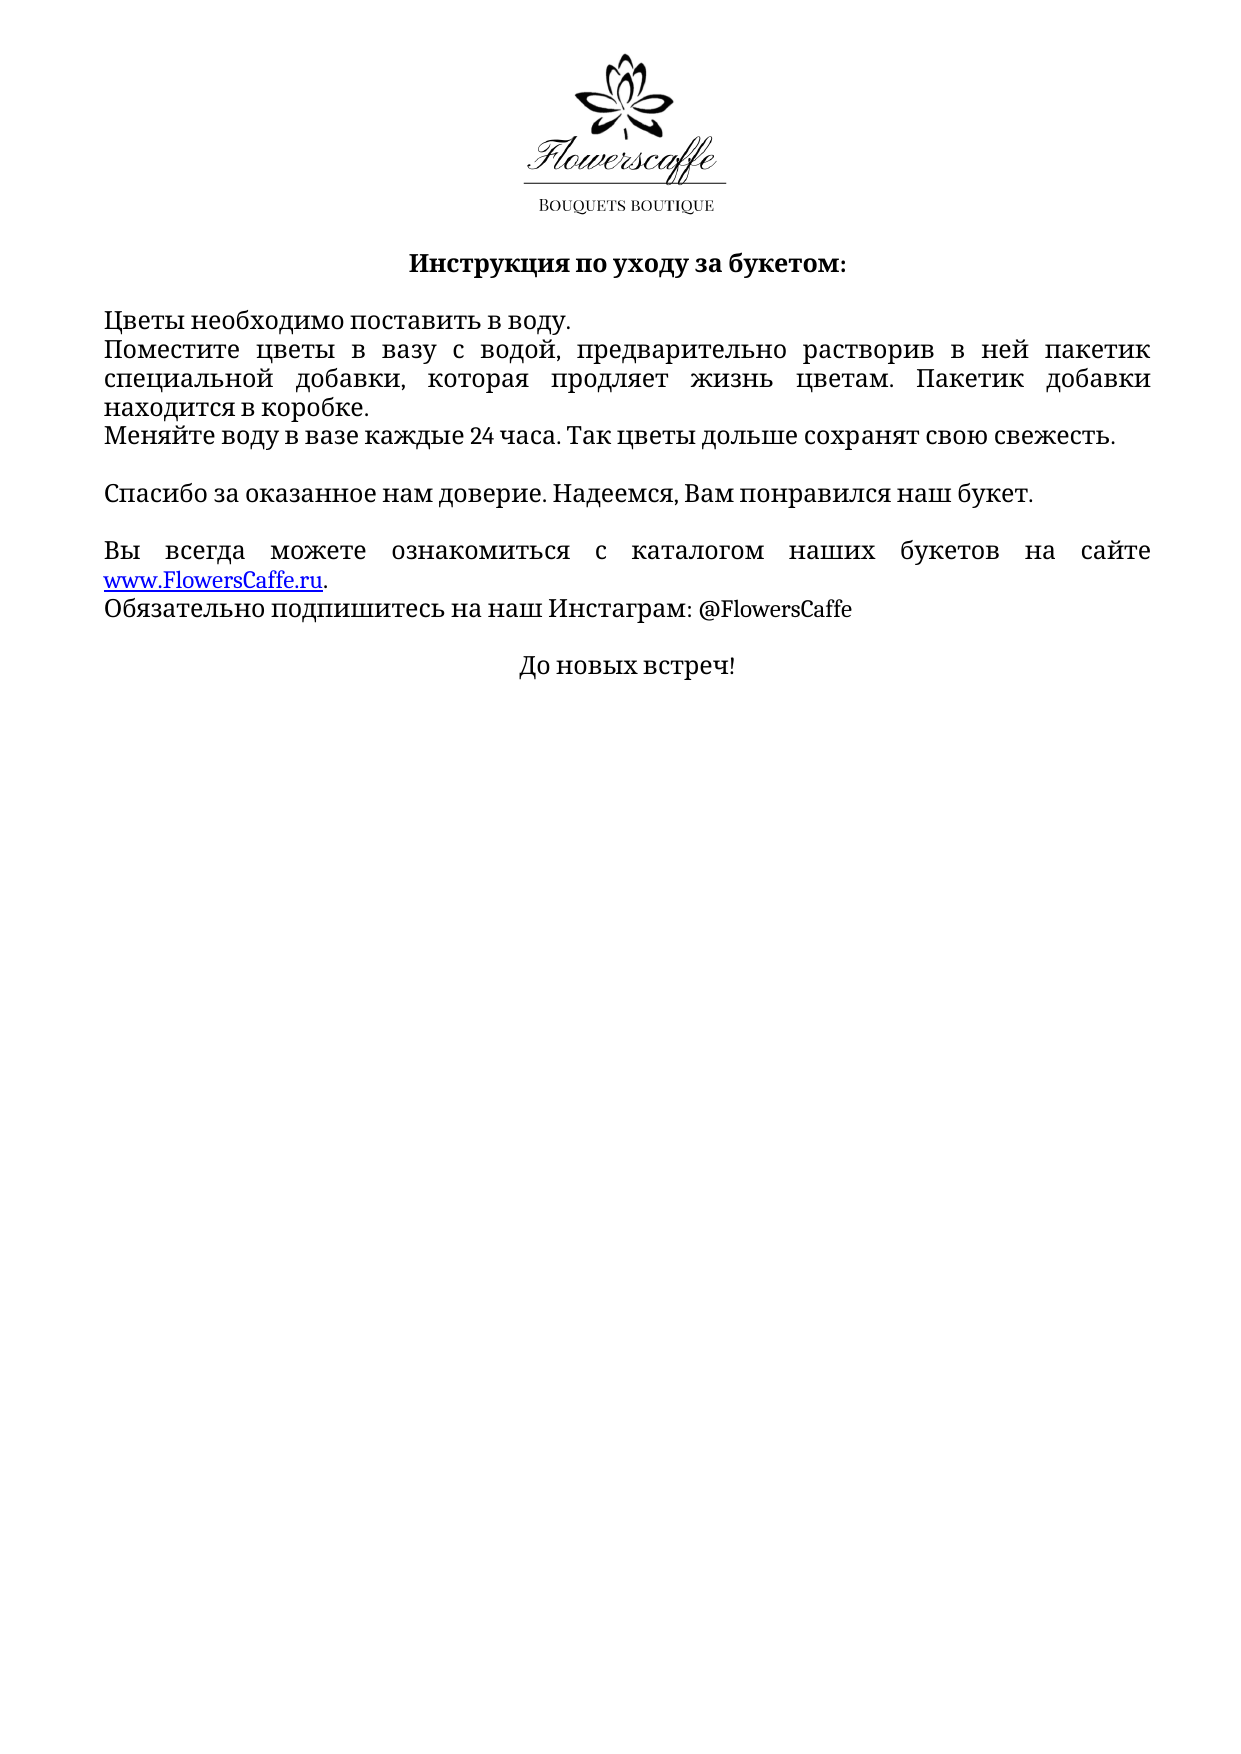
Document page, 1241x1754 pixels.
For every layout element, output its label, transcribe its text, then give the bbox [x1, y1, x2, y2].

text Цветы необходимо поставить в воду. [103, 307, 1152, 336]
picture [519, 44, 736, 221]
text Инструкция по уходу за букетом: [103, 250, 1152, 278]
text Поместите цветы в вазу с водой, предварительно растворив в ней пакетик специальной добавки, которая продляет жизнь цветам. Пакетик добавки находится в коробке. [103, 336, 1152, 422]
text Меняйте воду в вазе каждые 24 часа. Так цветы дольше сохранят свою свежесть. [103, 422, 1152, 451]
text До новых встреч! [103, 652, 1152, 681]
text Обязательно подпишитесь на наш Инстаграм: @FlowersCaffe [103, 595, 1152, 623]
text Спасибо за оказанное нам доверие. Надеемся, Вам понравился наш букет. [103, 480, 1152, 508]
text Вы всегда можете ознакомиться с каталогом наших букетов на сайте www.FlowersCaffe.ru. [103, 537, 1152, 595]
